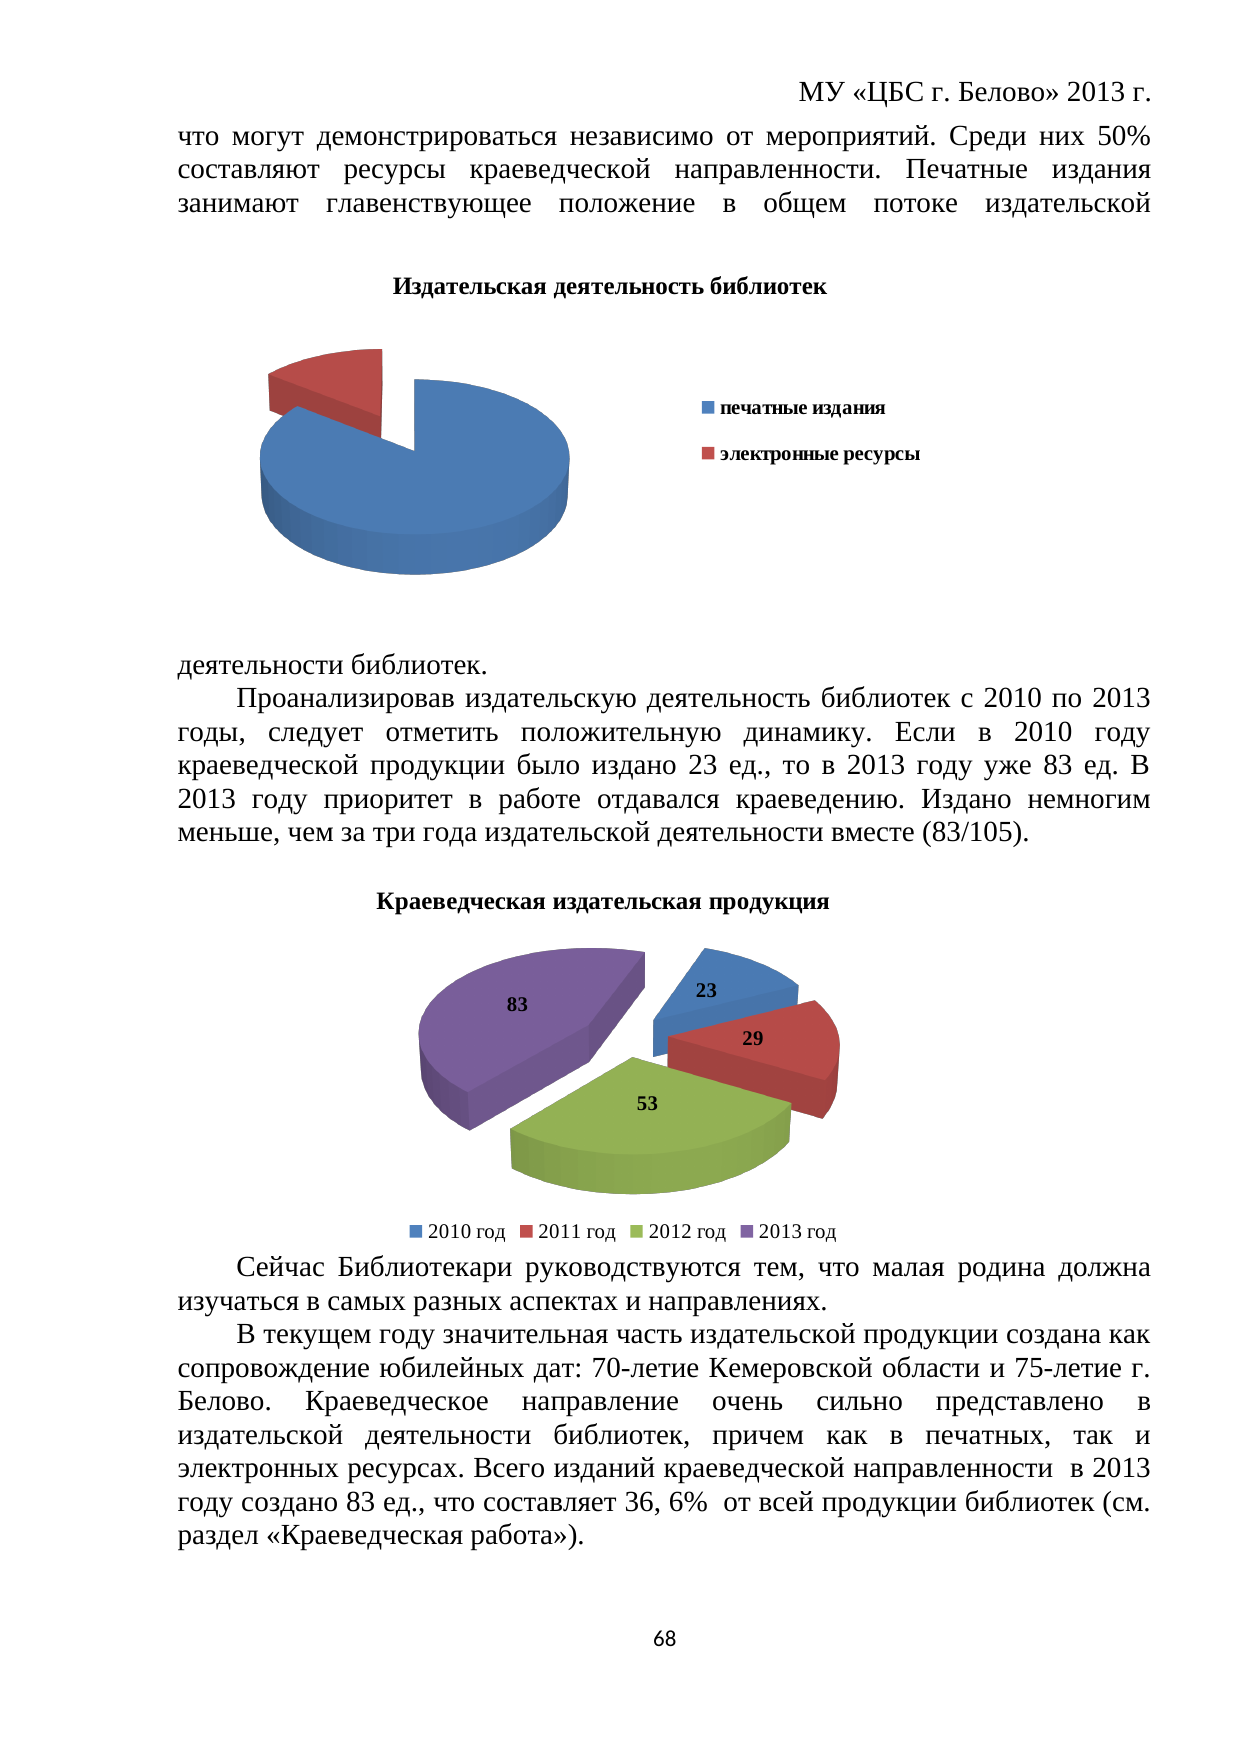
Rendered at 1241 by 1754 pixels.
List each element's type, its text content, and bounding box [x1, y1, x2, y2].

text Сейчас Библиотекари руководствуются тем, что малая родина должна изучаться в самых разных аспектах и направлениях. [177, 848, 1152, 1316]
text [177, 118, 1152, 680]
text В текущем году значительная часть издательской продукции создана как сопровождение юбилейных дат: 70-летие Кемеровской области и 75-летие г. Белово. Краеведческое направление очень сильно представлено в издательской деятельности библиотек, причем как в печатных, так и электронных ресурсах. Всего изданий краеведческой направленности в 2013 году создано 83 ед., что составляет 36, 6% от всей продукции библиотек (см. раздел «Краеведческая работа»). [177, 1316, 1152, 1551]
text Проанализировав издательскую деятельность библиотек с 2010 по 2013 годы, следует отметить положительную динамику. Если в 2010 году краеведческой продукции было издано 23 ед., то в 2013 году уже 83 ед. В 2013 году приоритет в работе отдавался краеведению. Издано немногим меньше, чем за три года издательской деятельности вместе (83/105). [177, 680, 1152, 848]
